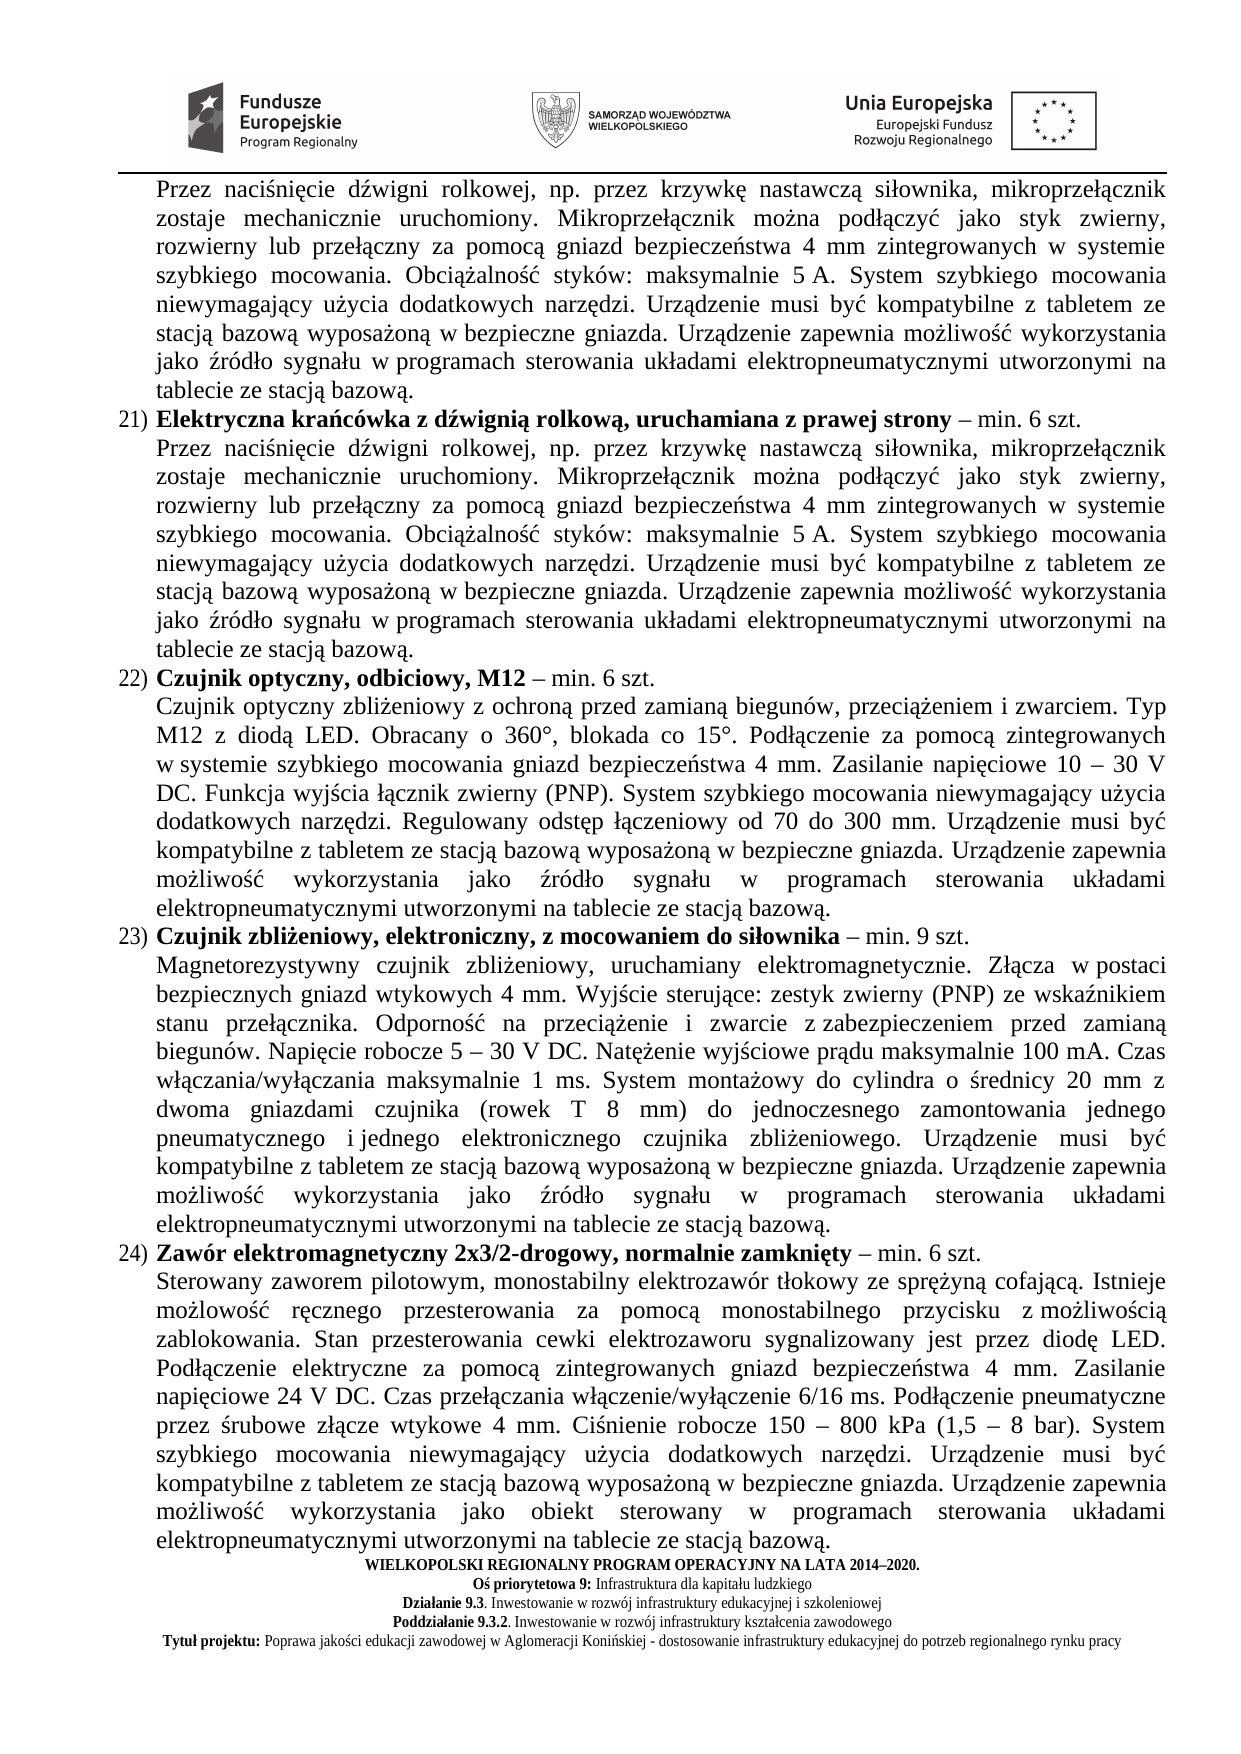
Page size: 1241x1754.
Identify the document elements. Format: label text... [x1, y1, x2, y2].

list Czujnik zbliżeniowy, elektroniczny, z mocowaniem do siłownika – min. 9 szt. [118, 921, 1167, 950]
list Czujnik optyczny zbliżeniowy z ochroną przed zamianą biegunów, przeciążeniem i zwarciem. Typ M12 z diodą LED. Obracany o 360°, blokada co 15°. Podłączenie za pomocą zintegrowanych w systemie szybkiego mocowania gniazd bezpieczeństwa 4 mm. Zasilanie napięciowe 10 – 30 V DC. Funkcja wyjścia łącznik zwierny (PNP). System szybkiego mocowania niewymagający użycia dodatkowych narzędzi. Regulowany odstęp łączeniowy od 70 do 300 mm. Urządzenie musi być kompatybilne z tabletem ze stacją bazową wyposażoną w bezpieczne gniazda. Urządzenie zapewnia możliwość wykorzystania jako źródło sygnału w programach sterowania układami elektropneumatycznymi utworzonymi na tablecie ze stacją bazową. [156, 691, 1167, 921]
picture [170, 73, 1115, 168]
list Magnetorezystywny czujnik zbliżeniowy, uruchamiany elektromagnetycznie. Złącza w postaci bezpiecznych gniazd wtykowych 4 mm. Wyjście sterujące: zestyk zwierny (PNP) ze wskaźnikiem stanu przełącznika. Odporność na przeciążenie i zwarcie z zabezpieczeniem przed zamianą biegunów. Napięcie robocze 5 – 30 V DC. Natężenie wyjściowe prądu maksymalnie 100 mA. Czas włączania/wyłączania maksymalnie 1 ms. System montażowy do cylindra o średnicy 20 mm z dwoma gniazdami czujnika (rowek T 8 mm) do jednoczesnego zamontowania jednego pneumatycznego i jednego elektronicznego czujnika zbliżeniowego. Urządzenie musi być kompatybilne z tabletem ze stacją bazową wyposażoną w bezpieczne gniazda. Urządzenie zapewnia możliwość wykorzystania jako źródło sygnału w programach sterowania układami elektropneumatycznymi utworzonymi na tablecie ze stacją bazową. [156, 950, 1167, 1238]
list Sterowany zaworem pilotowym, monostabilny elektrozawór tłokowy ze sprężyną cofającą. Istnieje możlowość ręcznego przesterowania za pomocą monostabilnego przycisku z możliwością zablokowania. Stan przesterowania cewki elektrozaworu sygnalizowany jest przez diodę LED. Podłączenie elektryczne za pomocą zintegrowanych gniazd bezpieczeństwa 4 mm. Zasilanie napięciowe 24 V DC. Czas przełączania włączenie/wyłączenie 6/16 ms. Podłączenie pneumatyczne przez śrubowe złącze wtykowe 4 mm. Ciśnienie robocze 150 – 800 kPa (1,5 – 8 bar). System szybkiego mocowania niewymagający użycia dodatkowych narzędzi. Urządzenie musi być kompatybilne z tabletem ze stacją bazową wyposażoną w bezpieczne gniazda. Urządzenie zapewnia możliwość wykorzystania jako obiekt sterowany w programach sterowania układami elektropneumatycznymi utworzonymi na tablecie ze stacją bazową. [156, 1266, 1167, 1554]
list Przez naciśnięcie dźwigni rolkowej, np. przez krzywkę nastawczą siłownika, mikroprzełącznik zostaje mechanicznie uruchomiony. Mikroprzełącznik można podłączyć jako styk zwierny, rozwierny lub przełączny za pomocą gniazd bezpieczeństwa 4 mm zintegrowanych w systemie szybkiego mocowania. Obciążalność styków: maksymalnie 5 A. System szybkiego mocowania niewymagający użycia dodatkowych narzędzi. Urządzenie musi być kompatybilne z tabletem ze stacją bazową wyposażoną w bezpieczne gniazda. Urządzenie zapewnia możliwość wykorzystania jako źródło sygnału w programach sterowania układami elektropneumatycznymi utworzonymi na tablecie ze stacją bazową. [156, 433, 1167, 663]
list Przez naciśnięcie dźwigni rolkowej, np. przez krzywkę nastawczą siłownika, mikroprzełącznik zostaje mechanicznie uruchomiony. Mikroprzełącznik można podłączyć jako styk zwierny, rozwierny lub przełączny za pomocą gniazd bezpieczeństwa 4 mm zintegrowanych w systemie szybkiego mocowania. Obciążalność styków: maksymalnie 5 A. System szybkiego mocowania niewymagający użycia dodatkowych narzędzi. Urządzenie musi być kompatybilne z tabletem ze stacją bazową wyposażoną w bezpieczne gniazda. Urządzenie zapewnia możliwość wykorzystania jako źródło sygnału w programach sterowania układami elektropneumatycznymi utworzonymi na tablecie ze stacją bazową. [156, 174, 1167, 404]
list Elektryczna krańcówka z dźwignią rolkową, uruchamiana z prawej strony – min. 6 szt. [118, 404, 1167, 433]
list Czujnik optyczny, odbiciowy, M12 – min. 6 szt. [118, 663, 1167, 691]
list Zawór elektromagnetyczny 2x3/2-drogowy, normalnie zamknięty – min. 6 szt. [118, 1238, 1167, 1266]
